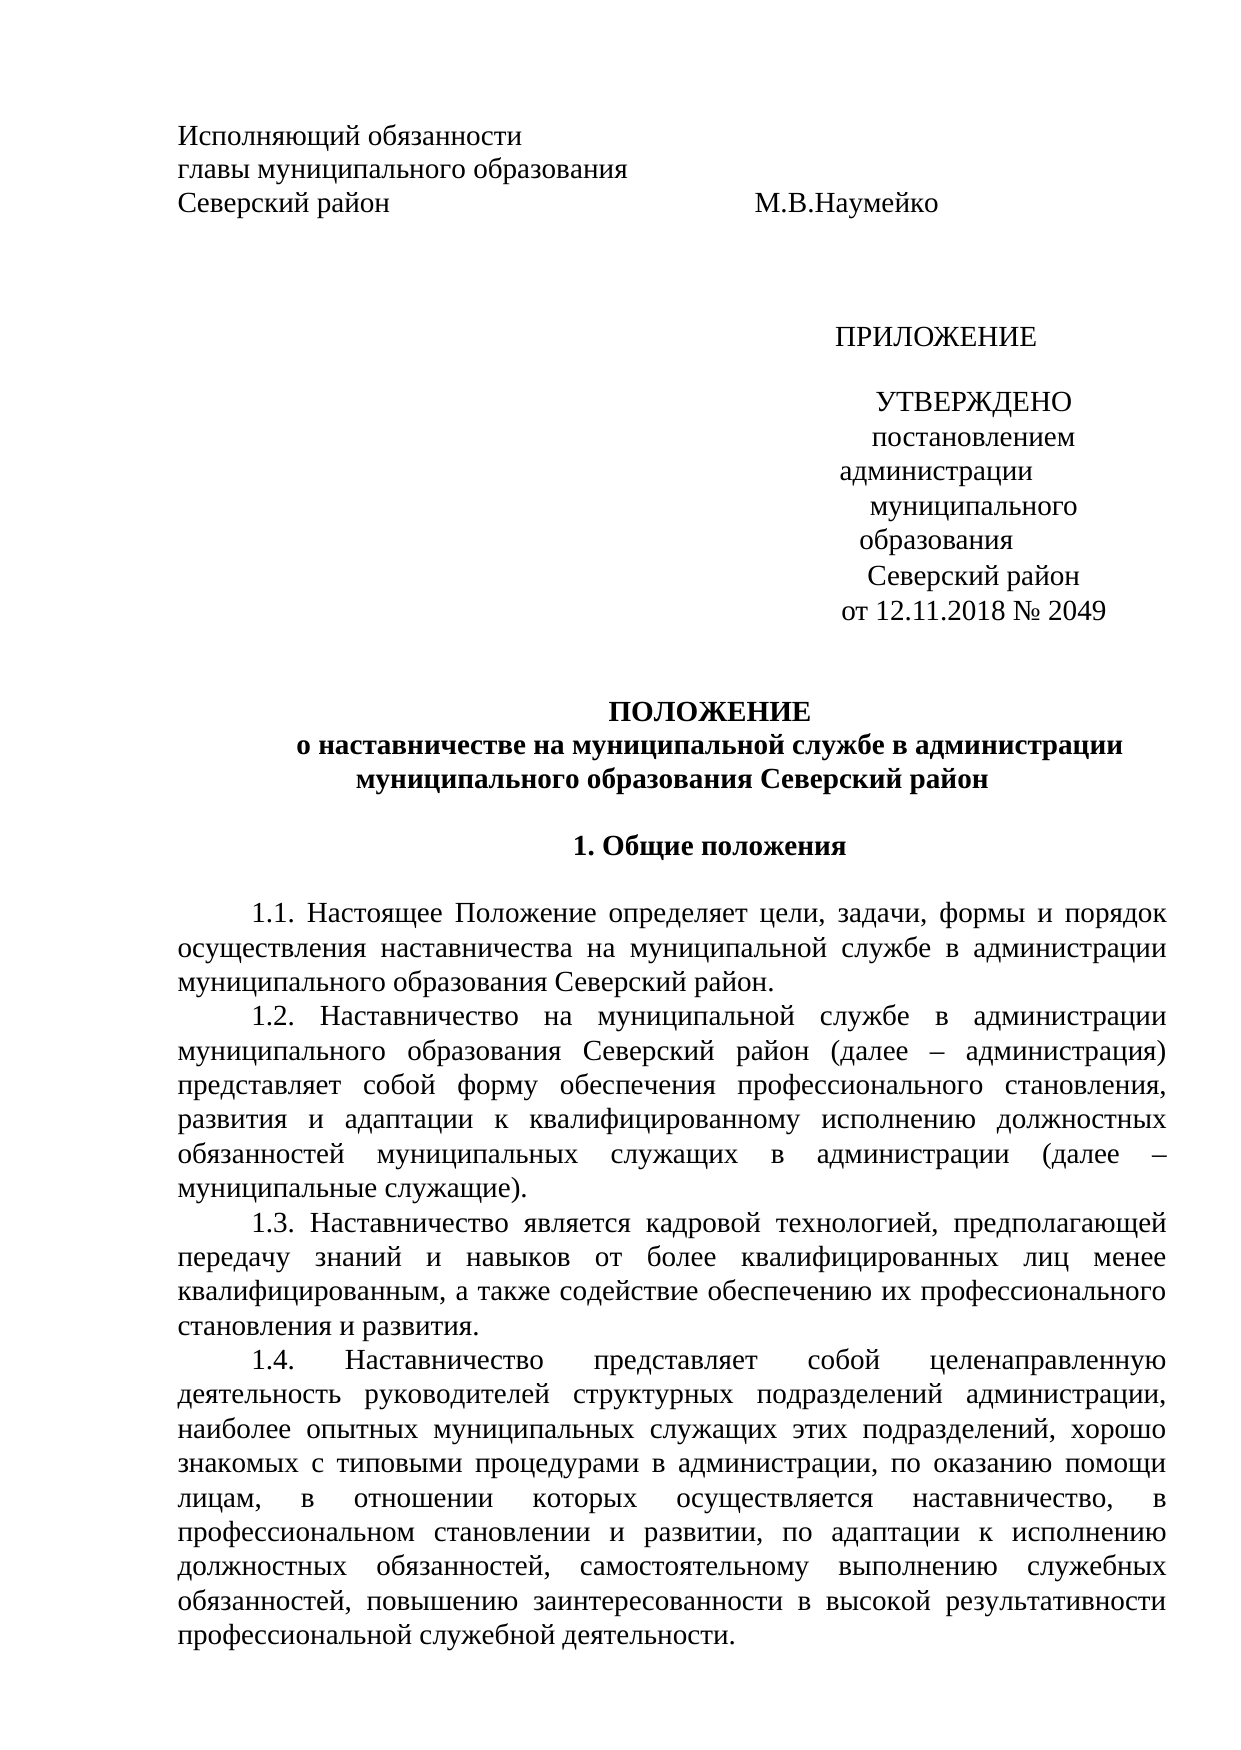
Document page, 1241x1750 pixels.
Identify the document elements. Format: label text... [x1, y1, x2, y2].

text Исполняющий обязанности [177, 118, 1167, 152]
text 1.4. Наставничество представляет собой целенаправленную деятельность руководителей структурных подразделений администрации, наиболее опытных муниципальных служащих этих подразделений, хорошо знакомых с типовыми процедурами в администрации, по оказанию помощи лицам, в отношении которых осуществляется наставничество, в профессиональном становлении и развитии, по адаптации к исполнению должностных обязанностей, самостоятельному выполнению служебных обязанностей, повышению заинтересованности в высокой результативности профессиональной служебной деятельности. [177, 1342, 1167, 1651]
text 1. Общие положения [177, 828, 1167, 862]
text 1.3. Наставничество является кадровой технологией, предполагающей передачу знаний и навыков от более квалифицированных лиц менее квалифицированным, а также содействие обеспечению их профессионального становления и развития. [177, 1204, 1167, 1342]
table_cell УТВЕРЖДЕНО постановлением администрации муниципального образования Северский район от 12.11.2018 № 2049 [705, 382, 1167, 627]
text главы муниципального образования [177, 152, 1167, 185]
text о наставничестве на муниципальной службе в администрации муниципального образования Северский район [177, 727, 1167, 794]
text 1.1. Настоящее Положение определяет цели, задачи, формы и порядок осуществления наставничества на муниципальной службе в администрации муниципального образования Северский район. [177, 895, 1167, 998]
table_header ПРИЛОЖЕНИЕ [705, 319, 1167, 382]
text ПОЛОЖЕНИЕ [177, 694, 1167, 727]
text 1.2. Наставничество на муниципальной службе в администрации муниципального образования Северский район (далее – администрация) представляет собой форму обеспечения профессионального становления, развития и адаптации к квалифицированному исполнению должностных обязанностей муниципальных служащих в администрации (далее – муниципальные служащие). [177, 998, 1167, 1204]
text Северский район М.В.Наумейко [177, 185, 1167, 219]
